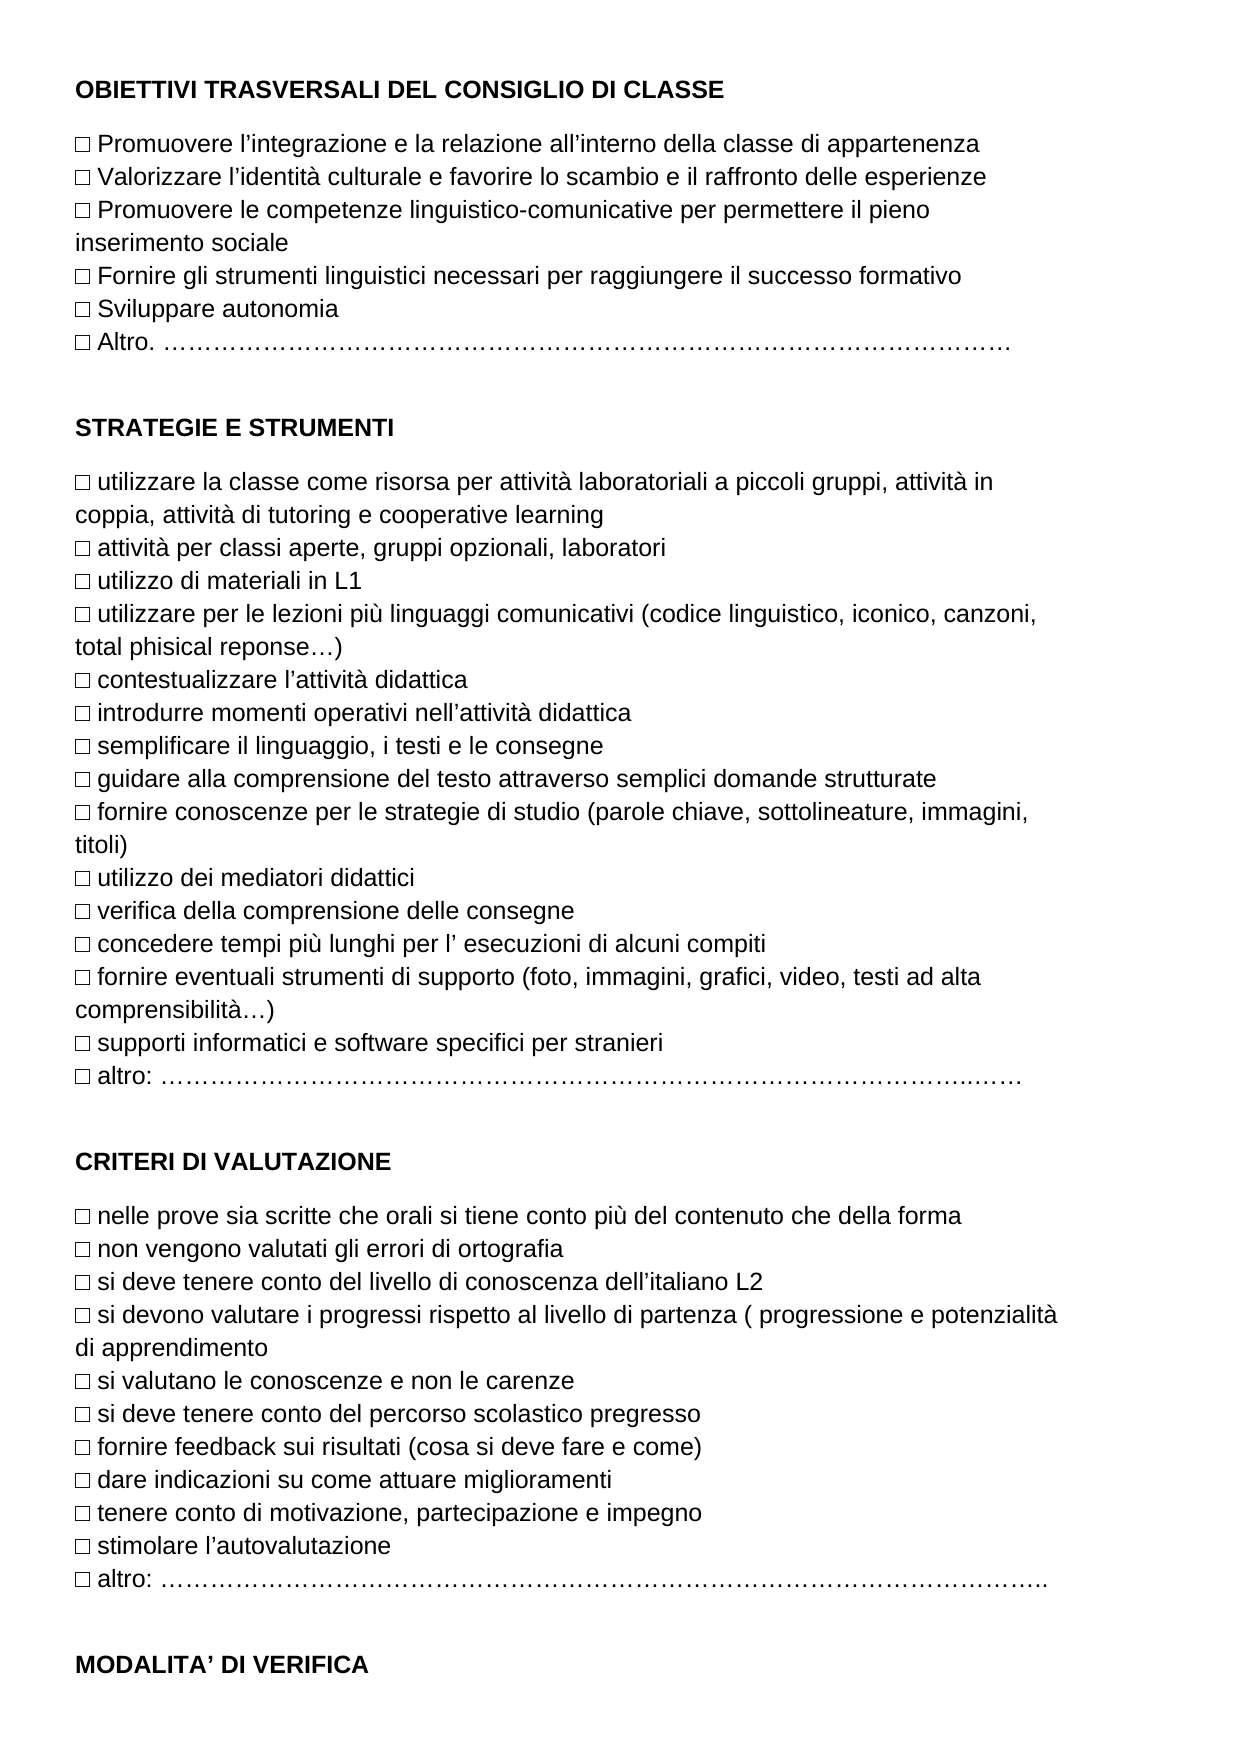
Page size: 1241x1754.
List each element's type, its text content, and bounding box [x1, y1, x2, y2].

text OBIETTIVI TRASVERSALI DEL CONSIGLIO DI CLASSE [75, 75, 1165, 104]
text □ Promuovere l’integrazione e la relazione all’interno della classe di appartenenza □ Valorizzare l’identità culturale e favorire lo scambio e il raffronto delle esperienze □ Promuovere le competenze linguistico-comunicative per permettere il pieno inserimento sociale □ Fornire gli strumenti linguistici necessari per raggiungere il successo formativo □ Sviluppare autonomia □ Altro. ………………………………………………………………………………………… [75, 129, 1165, 388]
text □ nelle prove sia scritte che orali si tiene conto più del contenuto che della forma □ non vengono valutati gli errori di ortografia □ si deve tenere conto del livello di conoscenza dell’italiano L2 □ si devono valutare i progressi rispetto al livello di partenza ( progressione e potenzialità di apprendimento □ si valutano le conoscenze e non le carenze □ si deve tenere conto del percorso scolastico pregresso □ fornire feedback sui risultati (cosa si deve fare e come) □ dare indicazioni su come attuare miglioramenti □ tenere conto di motivazione, partecipazione e impegno □ stimolare l’autovalutazione □ altro: …………………………………………………………………………………………….. [75, 1201, 1165, 1625]
text MODALITA’ DI VERIFICA [75, 1650, 1165, 1679]
text STRATEGIE E STRUMENTI [75, 413, 1165, 442]
text CRITERI DI VALUTAZIONE [75, 1147, 1165, 1176]
text □ utilizzare la classe come risorsa per attività laboratoriali a piccoli gruppi, attività in coppia, attività di tutoring e cooperative learning □ attività per classi aperte, gruppi opzionali, laboratori □ utilizzo di materiali in L1 □ utilizzare per le lezioni più linguaggi comunicativi (codice linguistico, iconico, canzoni, total phisical reponse…) □ contestualizzare l’attività didattica □ introdurre momenti operativi nell’attività didattica □ semplificare il linguaggio, i testi e le consegne □ guidare alla comprensione del testo attraverso semplici domande strutturate □ fornire conoscenze per le strategie di studio (parole chiave, sottolineature, immagini, titoli) □ utilizzo dei mediatori didattici □ verifica della comprensione delle consegne □ concedere tempi più lunghi per l’ esecuzioni di alcuni compiti □ fornire eventuali strumenti di supporto (foto, immagini, grafici, video, testi ad alta comprensibilità…) □ supporti informatici e software specifici per stranieri □ altro: ……………………………………………………………………………………..…… [75, 467, 1165, 1122]
